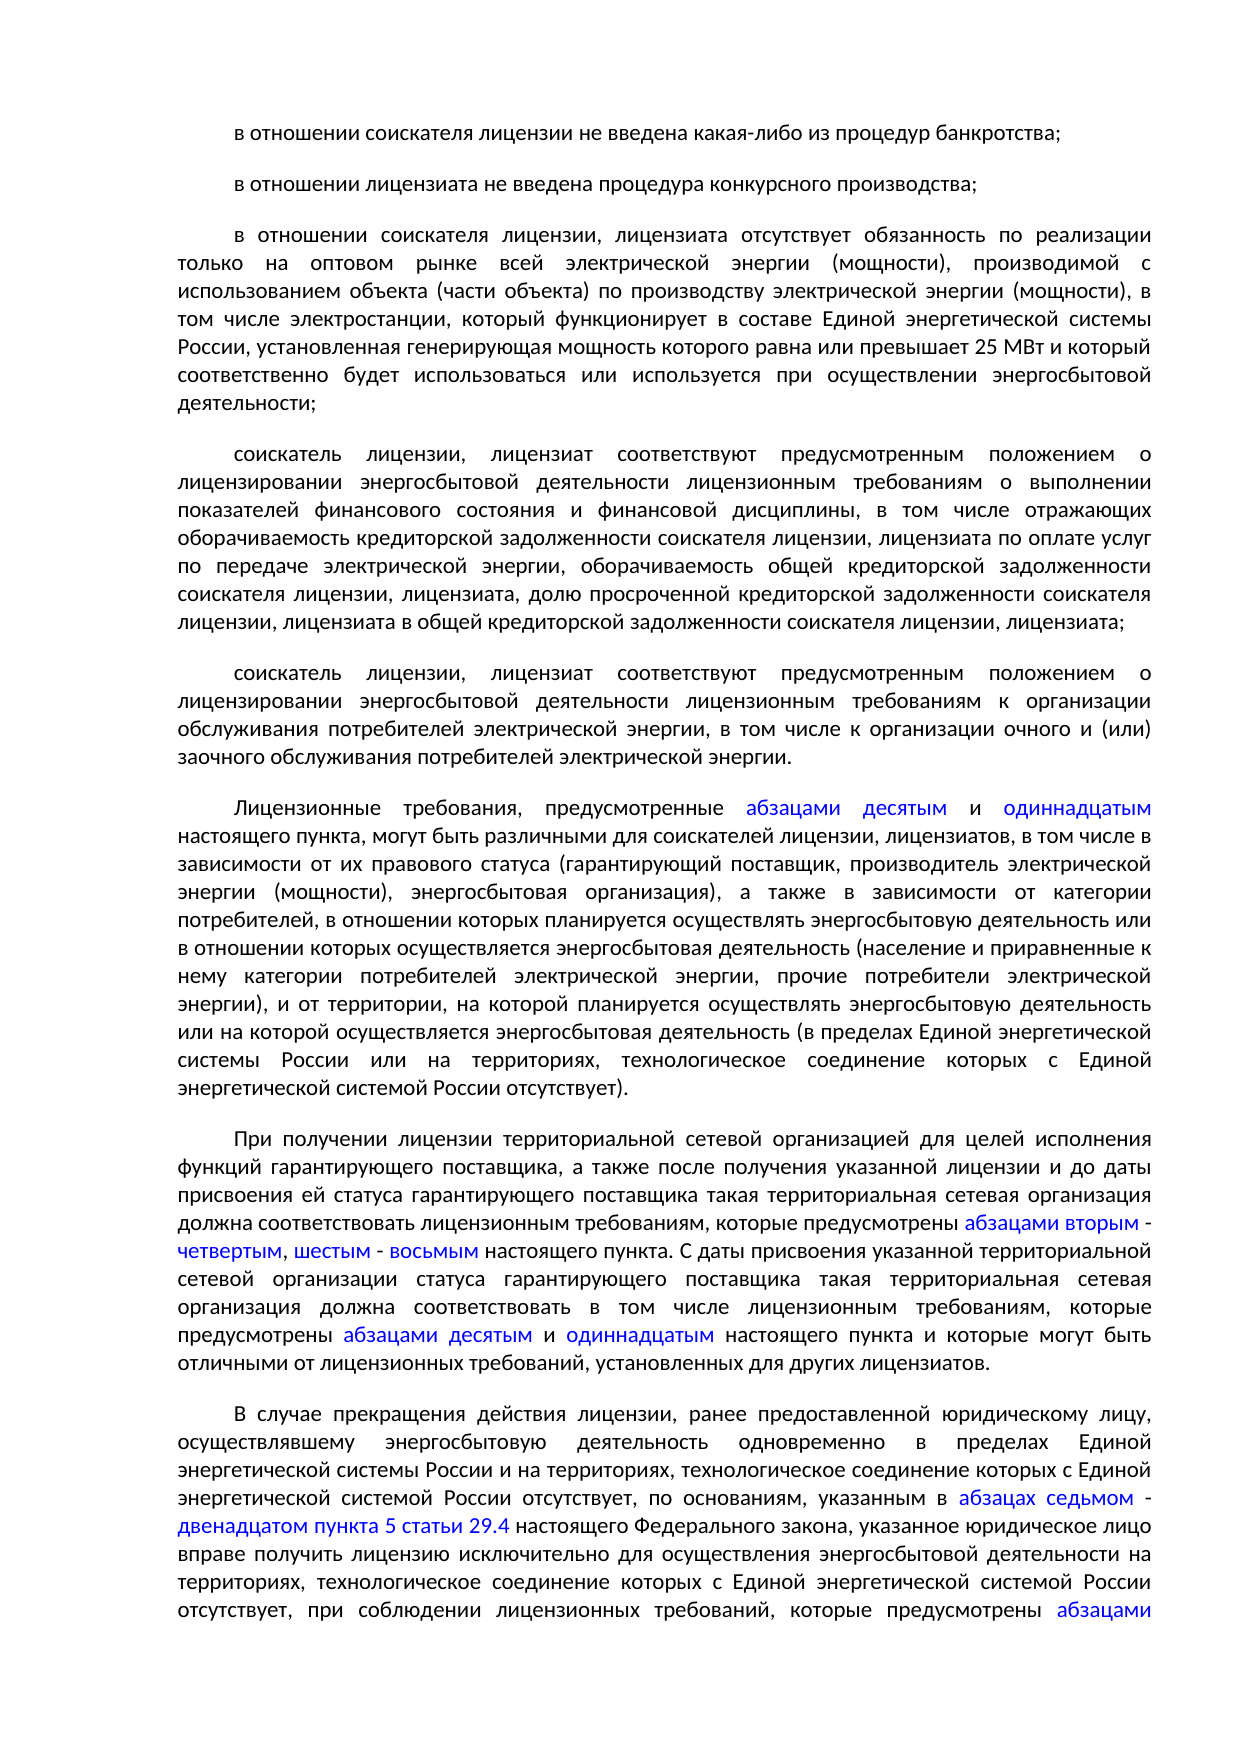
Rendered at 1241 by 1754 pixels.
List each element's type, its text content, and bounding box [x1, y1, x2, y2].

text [177, 1399, 1152, 1623]
text в отношении соискателя лицензии не введена какая-либо из процедур банкротства; [177, 118, 1152, 146]
text соискатель лицензии, лицензиат соответствуют предусмотренным положением о лицензировании энергосбытовой деятельности лицензионным требованиям к организации обслуживания потребителей электрической энергии, в том числе к организации очного и (или) заочного обслуживания потребителей электрической энергии. [177, 658, 1152, 770]
text в отношении соискателя лицензии, лицензиата отсутствует обязанность по реализации только на оптовом рынке всей электрической энергии (мощности), производимой с использованием объекта (части объекта) по производству электрической энергии (мощности), в том числе электростанции, который функционирует в составе Единой энергетической системы России, установленная генерирующая мощность которого равна или превышает 25 МВт и который соответственно будет использоваться или используется при осуществлении энергосбытовой деятельности; [177, 220, 1152, 416]
text в отношении лицензиата не введена процедура конкурсного производства; [177, 169, 1152, 197]
text Лицензионные требования, предусмотренные абзацами десятым и одиннадцатым настоящего пункта, могут быть различными для соискателей лицензии, лицензиатов, в том числе в зависимости от их правового статуса (гарантирующий поставщик, производитель электрической энергии (мощности), энергосбытовая организация), а также в зависимости от категории потребителей, в отношении которых планируется осуществлять энергосбытовую деятельность или в отношении которых осуществляется энергосбытовая деятельность (население и приравненные к нему категории потребителей электрической энергии, прочие потребители электрической энергии), и от территории, на которой планируется осуществлять энергосбытовую деятельность или на которой осуществляется энергосбытовая деятельность (в пределах Единой энергетической системы России или на территориях, технологическое соединение которых с Единой энергетической системой России отсутствует). [177, 793, 1152, 1101]
text При получении лицензии территориальной сетевой организацией для целей исполнения функций гарантирующего поставщика, а также после получения указанной лицензии и до даты присвоения ей статуса гарантирующего поставщика такая территориальная сетевая организация должна соответствовать лицензионным требованиям, которые предусмотрены абзацами вторым - четвертым, шестым - восьмым настоящего пункта. С даты присвоения указанной территориальной сетевой организации статуса гарантирующего поставщика такая территориальная сетевая организация должна соответствовать в том числе лицензионным требованиям, которые предусмотрены абзацами десятым и одиннадцатым настоящего пункта и которые могут быть отличными от лицензионных требований, установленных для других лицензиатов. [177, 1124, 1152, 1376]
text соискатель лицензии, лицензиат соответствуют предусмотренным положением о лицензировании энергосбытовой деятельности лицензионным требованиям о выполнении показателей финансового состояния и финансовой дисциплины, в том числе отражающих оборачиваемость кредиторской задолженности соискателя лицензии, лицензиата по оплате услуг по передаче электрической энергии, оборачиваемость общей кредиторской задолженности соискателя лицензии, лицензиата, долю просроченной кредиторской задолженности соискателя лицензии, лицензиата в общей кредиторской задолженности соискателя лицензии, лицензиата; [177, 439, 1152, 635]
